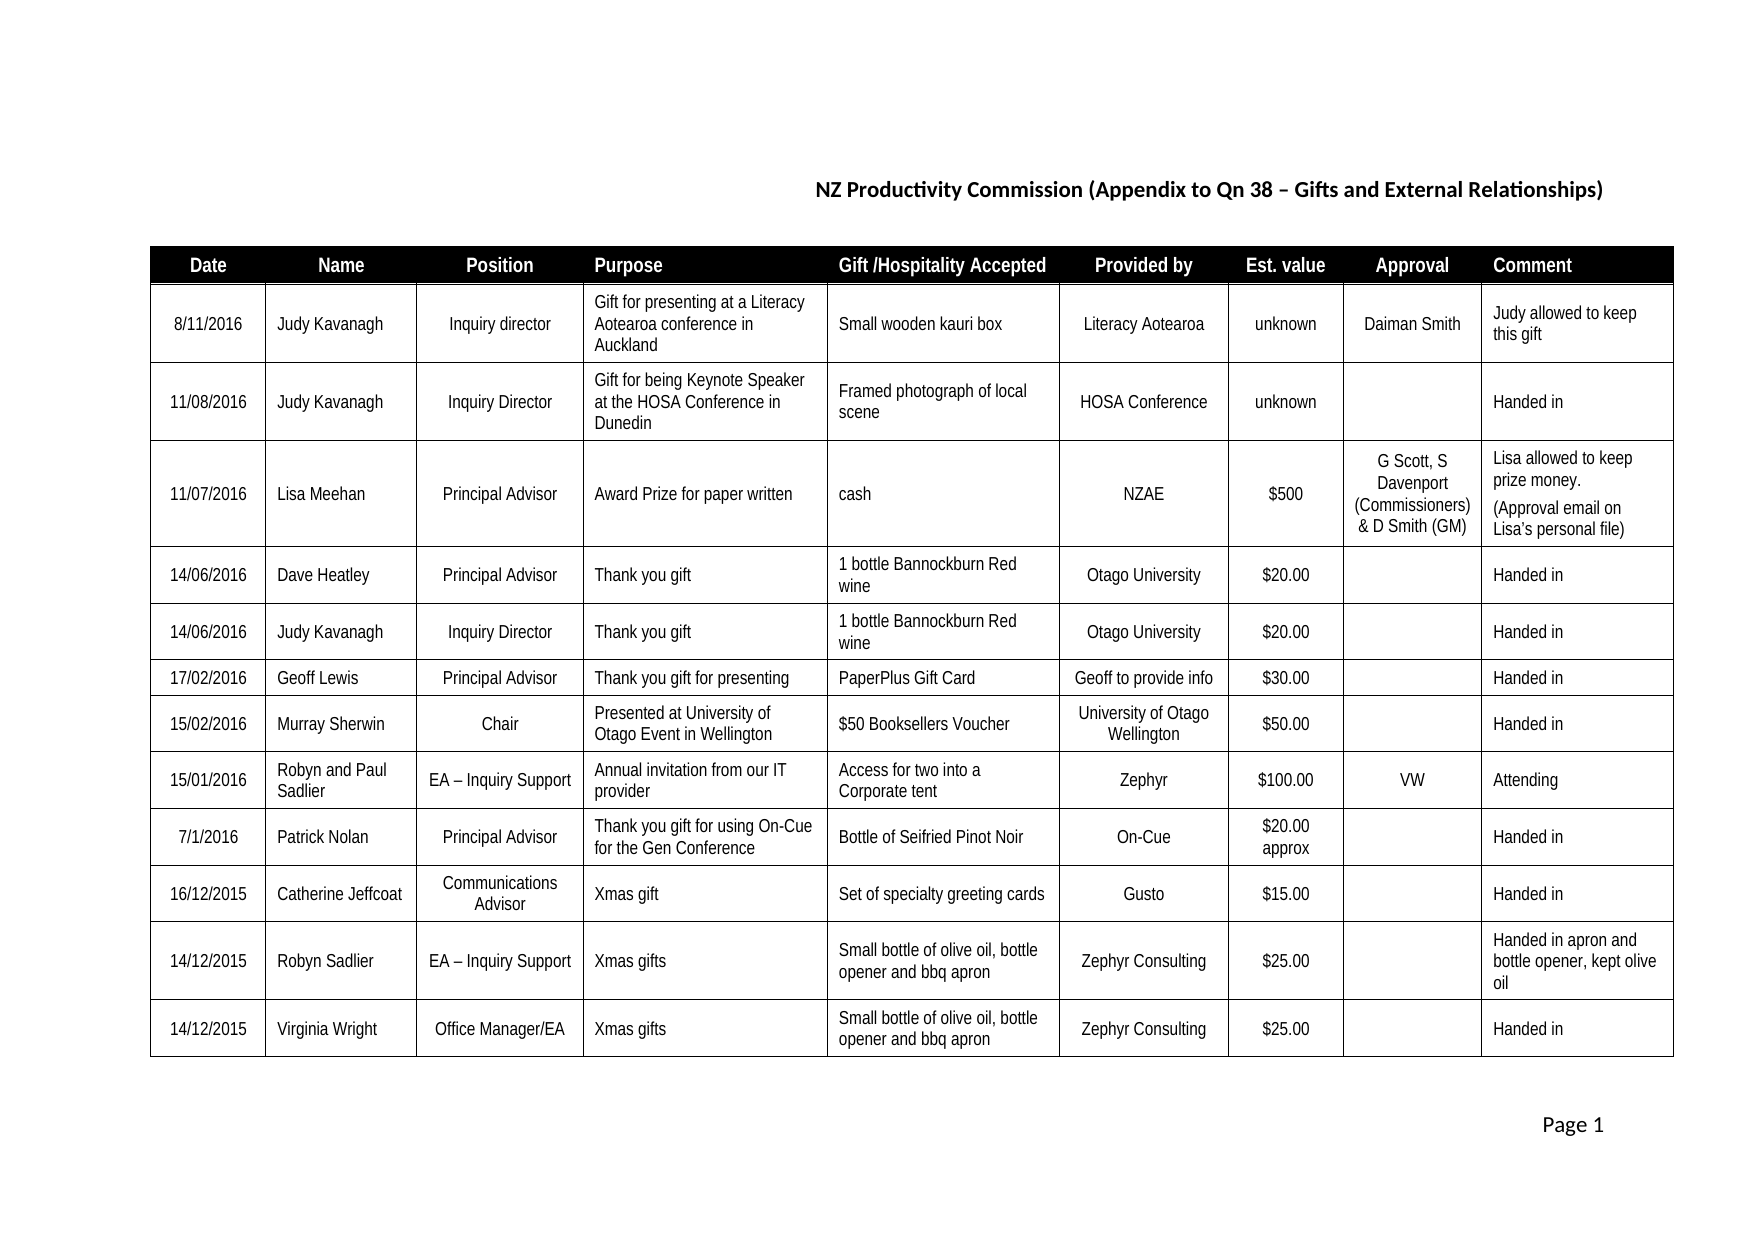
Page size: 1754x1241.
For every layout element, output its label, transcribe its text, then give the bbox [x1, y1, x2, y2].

table_cell Otago University [1060, 547, 1228, 603]
table_cell Annual invitation from our IT provider [584, 752, 827, 808]
table_cell Judy Kavanagh [266, 363, 416, 440]
table_cell Handed in [1482, 604, 1673, 659]
table_cell Geoff Lewis [266, 660, 416, 694]
table_cell Murray Sherwin [266, 696, 416, 751]
table_cell Handed in apron and bottle opener, kept olive oil [1482, 922, 1673, 999]
table_cell Xmas gift [584, 866, 827, 921]
table_header Date [151, 247, 265, 283]
table_cell EA – Inquiry Support [417, 922, 583, 999]
table_cell 16/12/2015 [151, 866, 265, 921]
table_cell cash [828, 441, 1059, 546]
table_cell Daiman Smith [1344, 285, 1481, 362]
table_cell NZAE [1060, 441, 1228, 546]
table_cell $30.00 [1229, 660, 1343, 694]
table_cell $50.00 [1229, 696, 1343, 751]
table_cell Lisa Meehan [266, 441, 416, 546]
table_cell Literacy Aotearoa [1060, 285, 1228, 362]
table_cell Xmas gifts [584, 922, 827, 999]
table_cell Bottle of Seifried Pinot Noir [828, 809, 1059, 864]
table_cell $20.00 approx [1229, 809, 1343, 864]
table_cell Otago University [1060, 604, 1228, 659]
table_cell Xmas gifts [584, 1000, 827, 1056]
table_header Comment [1482, 247, 1673, 283]
table_cell [1344, 604, 1481, 659]
table_cell Handed in [1482, 1000, 1673, 1056]
table_cell 14/12/2015 [151, 1000, 265, 1056]
table_cell EA – Inquiry Support [417, 752, 583, 808]
table_cell 17/02/2016 [151, 660, 265, 694]
table_cell Attending [1482, 752, 1673, 808]
table_cell 14/06/2016 [151, 604, 265, 659]
table_cell Geoff to provide info [1060, 660, 1228, 694]
table_cell Zephyr Consulting [1060, 922, 1228, 999]
table_cell $50 Booksellers Voucher [828, 696, 1059, 751]
table_cell Inquiry Director [417, 363, 583, 440]
table_cell PaperPlus Gift Card [828, 660, 1059, 694]
table_header Purpose [584, 247, 827, 283]
table_header Provided by [1060, 247, 1228, 283]
table_cell G Scott, S Davenport (Commissioners) & D Smith (GM) [1344, 441, 1481, 546]
table_cell 15/02/2016 [151, 696, 265, 751]
table_cell Virginia Wright [266, 1000, 416, 1056]
table_cell [1344, 696, 1481, 751]
table_cell Framed photograph of local scene [828, 363, 1059, 440]
table_cell 8/11/2016 [151, 285, 265, 362]
table_cell Presented at University of Otago Event in Wellington [584, 696, 827, 751]
table_cell Handed in [1482, 363, 1673, 440]
table_cell Small wooden kauri box [828, 285, 1059, 362]
table_cell $100.00 [1229, 752, 1343, 808]
table_cell Gift for being Keynote Speaker at the HOSA Conference in Dunedin [584, 363, 827, 440]
table_cell 1 bottle Bannockburn Red wine [828, 547, 1059, 603]
table_cell unknown [1229, 285, 1343, 362]
table_cell [1344, 809, 1481, 864]
table_cell Thank you gift for presenting [584, 660, 827, 694]
table_cell Principal Advisor [417, 809, 583, 864]
table_cell [1344, 922, 1481, 999]
table_cell $25.00 [1229, 1000, 1343, 1056]
table_cell Patrick Nolan [266, 809, 416, 864]
table_cell Communications Advisor [417, 866, 583, 921]
table_header Approval [1344, 247, 1481, 283]
table_cell Handed in [1482, 809, 1673, 864]
table_cell Thank you gift for using On-Cue for the Gen Conference [584, 809, 827, 864]
table_cell On-Cue [1060, 809, 1228, 864]
table_cell Access for two into a Corporate tent [828, 752, 1059, 808]
table_cell VW [1344, 752, 1481, 808]
table_cell [1344, 660, 1481, 694]
table_cell 15/01/2016 [151, 752, 265, 808]
table_cell University of Otago Wellington [1060, 696, 1228, 751]
table_cell unknown [1229, 363, 1343, 440]
table_cell Dave Heatley [266, 547, 416, 603]
table_cell Handed in [1482, 660, 1673, 694]
table_cell Award Prize for paper written [584, 441, 827, 546]
table_cell Gusto [1060, 866, 1228, 921]
table_cell [1344, 1000, 1481, 1056]
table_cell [828, 1000, 1059, 1056]
table_cell 14/06/2016 [151, 547, 265, 603]
table_cell Gift for presenting at a Literacy Aotearoa conference in Auckland [584, 285, 827, 362]
table_cell $500 [1229, 441, 1343, 546]
table_cell Principal Advisor [417, 660, 583, 694]
table_cell Principal Advisor [417, 441, 583, 546]
table_cell Zephyr [1060, 752, 1228, 808]
table_cell [1344, 866, 1481, 921]
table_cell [828, 922, 1059, 999]
table_header Position [417, 247, 583, 283]
table_cell HOSA Conference [1060, 363, 1228, 440]
subtitle NZ Productivity Commission (Appendix to Qn 38 – Gifts and External Relationships) [150, 175, 1604, 203]
table_cell [1344, 363, 1481, 440]
table_cell Robyn Sadlier [266, 922, 416, 999]
table_cell 11/08/2016 [151, 363, 265, 440]
table_cell Chair [417, 696, 583, 751]
table_cell Catherine Jeffcoat [266, 866, 416, 921]
table_header Gift /Hospitality Accepted [828, 247, 1059, 283]
table_cell Office Manager/EA [417, 1000, 583, 1056]
table_cell Thank you gift [584, 604, 827, 659]
table_cell Handed in [1482, 866, 1673, 921]
table_cell 14/12/2015 [151, 922, 265, 999]
table_cell Judy allowed to keep this gift [1482, 285, 1673, 362]
table_cell Judy Kavanagh [266, 285, 416, 362]
table_cell 7/1/2016 [151, 809, 265, 864]
table_cell Handed in [1482, 696, 1673, 751]
table_cell Judy Kavanagh [266, 604, 416, 659]
table_cell Zephyr Consulting [1060, 1000, 1228, 1056]
table_header Est. value [1229, 247, 1343, 283]
table_cell 11/07/2016 [151, 441, 265, 546]
table_cell 1 bottle Bannockburn Red wine [828, 604, 1059, 659]
table_cell Inquiry Director [417, 604, 583, 659]
table_cell Set of specialty greeting cards [828, 866, 1059, 921]
table_cell Inquiry director [417, 285, 583, 362]
table_cell Lisa allowed to keep prize money. (Approval email on Lisa’s personal file) [1482, 441, 1673, 546]
table_cell Robyn and Paul Sadlier [266, 752, 416, 808]
table_cell $20.00 [1229, 547, 1343, 603]
table_header Name [266, 247, 416, 283]
table_cell $20.00 [1229, 604, 1343, 659]
table_cell $25.00 [1229, 922, 1343, 999]
table_cell Principal Advisor [417, 547, 583, 603]
table_cell [1344, 547, 1481, 603]
table_cell Handed in [1482, 547, 1673, 603]
table_cell Thank you gift [584, 547, 827, 603]
table_cell $15.00 [1229, 866, 1343, 921]
